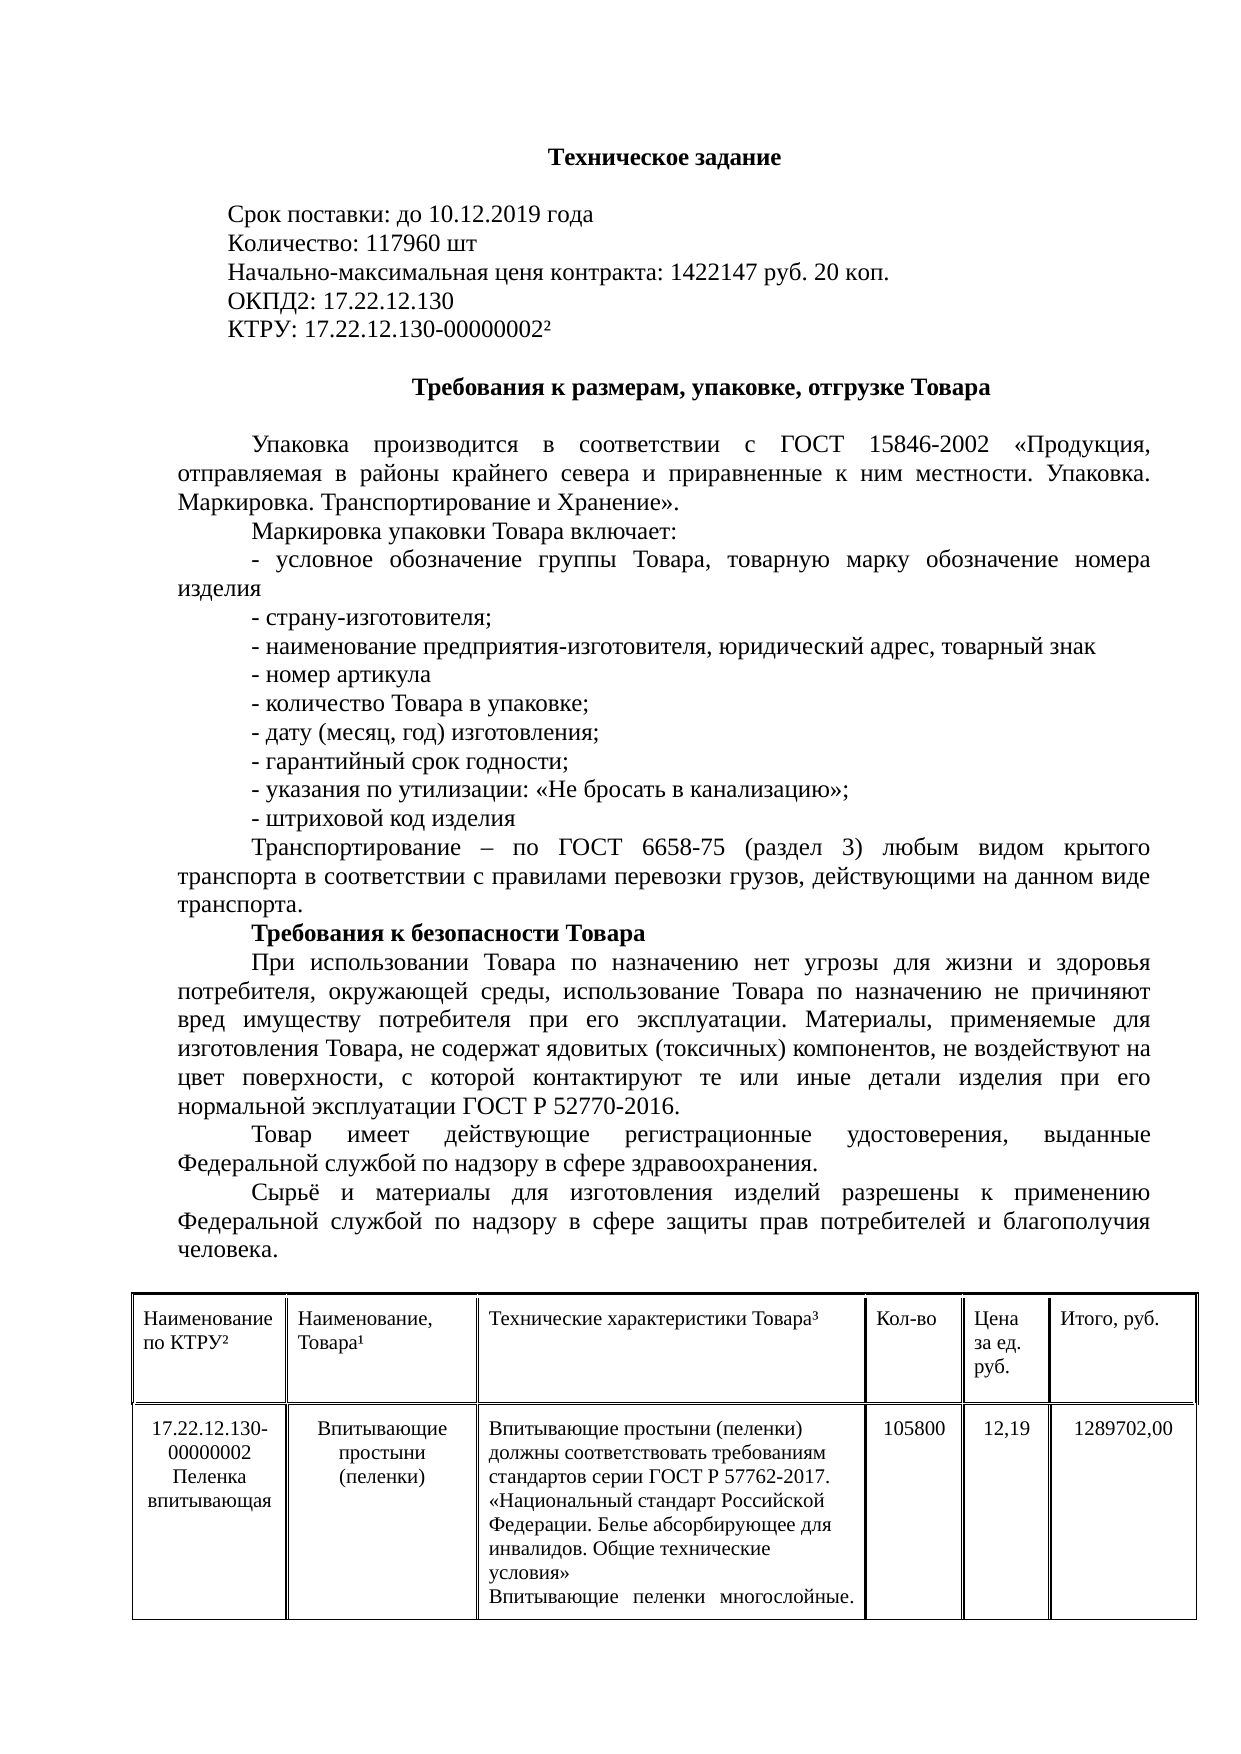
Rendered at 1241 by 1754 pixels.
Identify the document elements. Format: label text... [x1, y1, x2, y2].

text - страну-изготовителя; [177, 602, 1152, 631]
text - гарантийный срок годности; [177, 746, 1152, 774]
text Товар имеет действующие регистрационные удостоверения, выданные Федеральной службой по надзору в сфере здравоохранения. [177, 1119, 1152, 1177]
text Требования к размерам, упаковке, отгрузке Товара [177, 372, 1152, 401]
text - количество Товара в упаковке; [177, 688, 1152, 717]
text Упаковка производится в соответствии с ГОСТ 15846-2002 «Продукция, отправляемая в районы крайнего севера и приравненные к ним местности. Упаковка. Маркировка. Транспортирование и Хранение». [177, 429, 1152, 516]
table_header Кол-во [865, 1294, 963, 1402]
table_cell 12,19 [965, 1405, 1048, 1619]
table_header Наименование, Товара¹ [287, 1295, 477, 1402]
text КТРУ: 17.22.12.130-00000002² [177, 314, 1152, 343]
text - условное обозначение группы Товара, товарную марку обозначение номера изделия [177, 544, 1152, 602]
text При использовании Товара по назначению нет угрозы для жизни и здоровья потребителя, окружающей среды, использование Товара по назначению не причиняют вред имуществу потребителя при его эксплуатации. Материалы, применяемые для изготовления Товара, не содержат ядовитых (токсичных) компонентов, не воздействуют на цвет поверхности, с которой контактируют те или иные детали изделия при его нормальной эксплуатации ГОСТ Р 52770-2016. [177, 947, 1152, 1119]
table_cell 105800 [867, 1405, 961, 1619]
text - штриховой код изделия [177, 803, 1152, 832]
text Транспортирование – по ГОСТ 6658-75 (раздел 3) любым видом крытого транспорта в соответствии с правилами перевозки грузов, действующими на данном виде транспорта. [177, 832, 1152, 918]
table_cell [133, 1402, 286, 1619]
text - наименование предприятия-изготовителя, юридический адрес, товарный знак [177, 631, 1152, 659]
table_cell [289, 1405, 476, 1619]
text ОКПД2: 17.22.12.130 [177, 286, 1152, 314]
text Требования к безопасности Товара [177, 918, 1152, 947]
text - номер артикула [177, 659, 1152, 688]
text Маркировка упаковки Товара включает: [177, 516, 1152, 544]
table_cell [479, 1405, 864, 1619]
text Количество: 117960 шт [177, 228, 1152, 257]
text Начально-максимальная ценя контракта: 1422147 руб. 20 коп. [177, 257, 1152, 286]
subtitle Техническое задание [177, 142, 1152, 171]
table_header Технические характеристики Товара³ [478, 1295, 865, 1402]
table_header Итого, руб. [1049, 1295, 1195, 1402]
table_cell 1289702,00 [1052, 1402, 1196, 1619]
table_header Цена за ед. руб. [963, 1295, 1049, 1402]
text - указания по утилизации: «Не бросать в канализацию»; [177, 774, 1152, 803]
table_header Наименование по КТРУ² [134, 1295, 287, 1402]
text Сырьё и материалы для изготовления изделий разрешены к применению Федеральной службой по надзору в сфере защиты прав потребителей и благополучия человека. [177, 1177, 1152, 1263]
text - дату (месяц, год) изготовления; [177, 717, 1152, 746]
text Срок поставки: до 10.12.2019 года [177, 199, 1152, 228]
